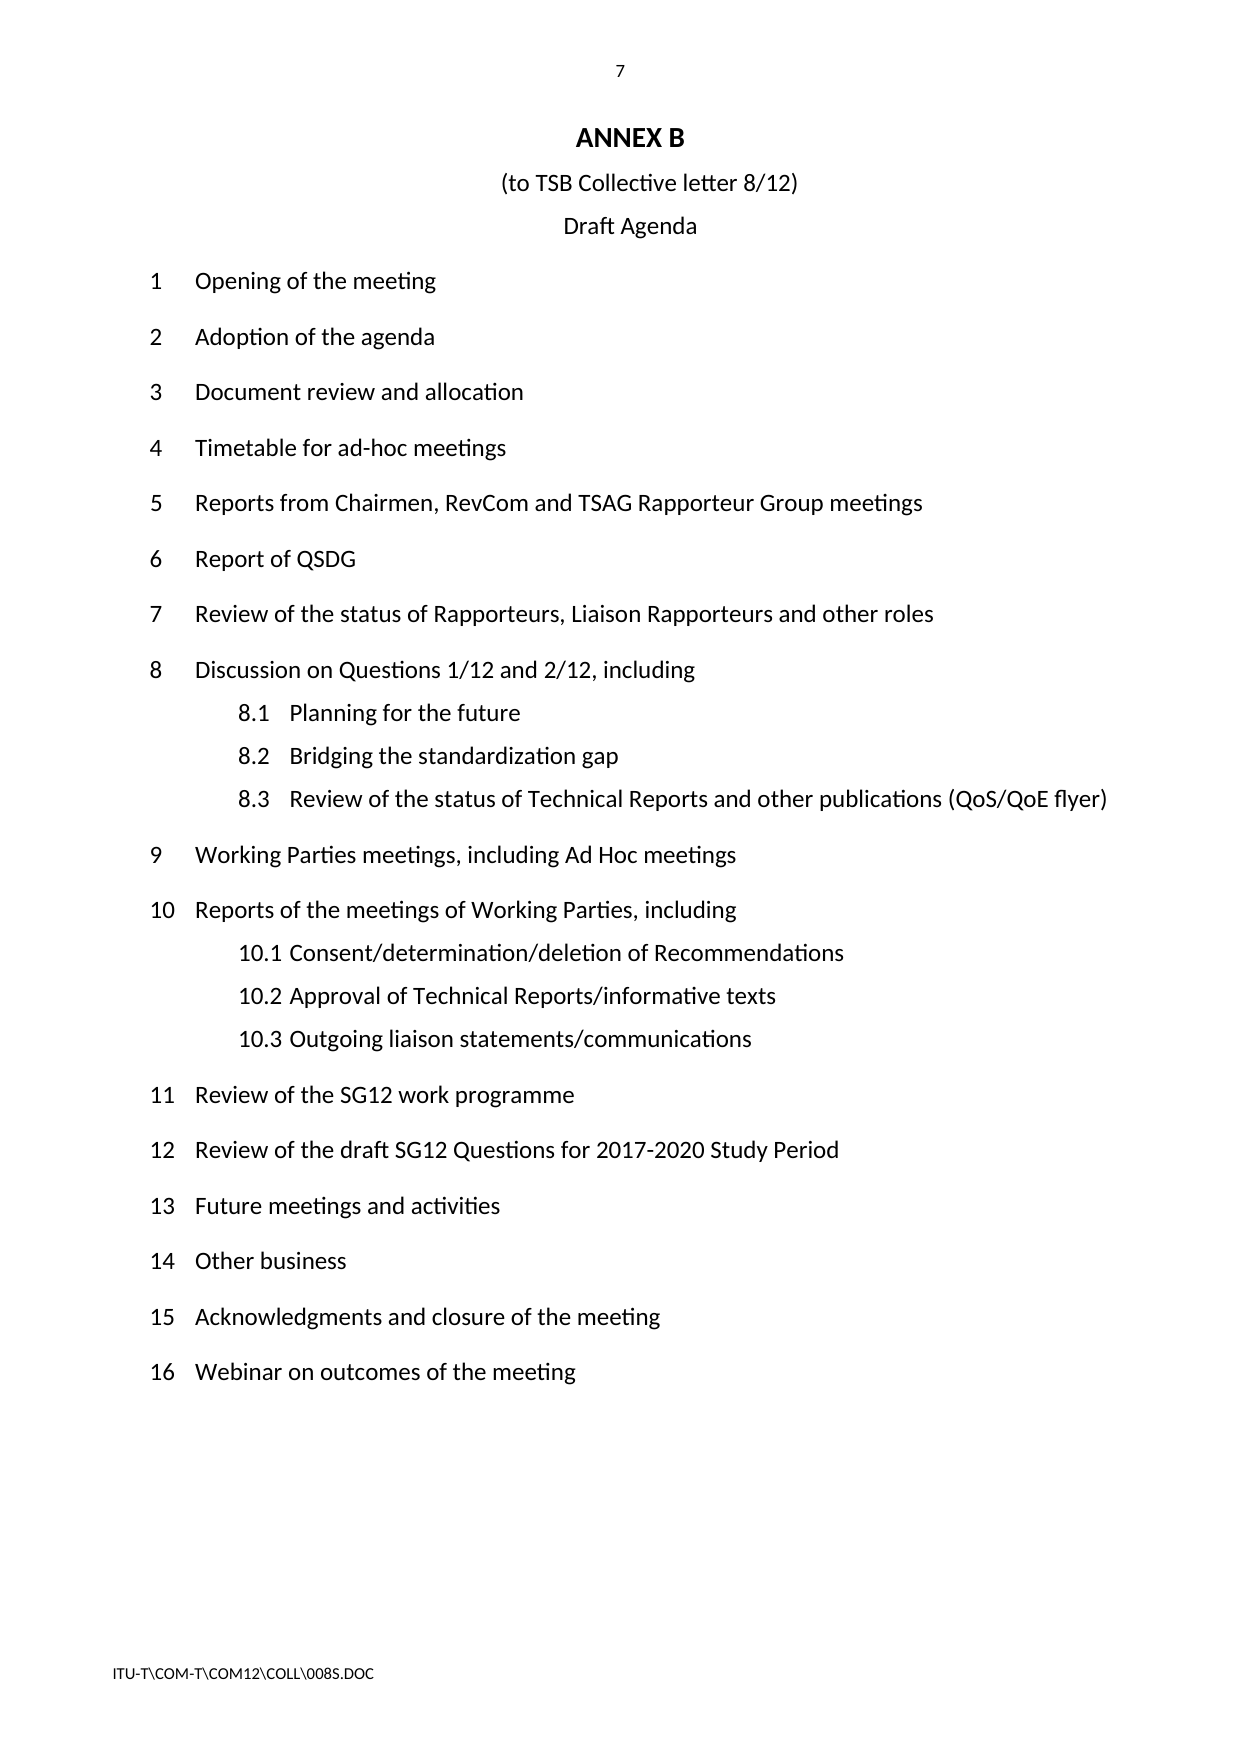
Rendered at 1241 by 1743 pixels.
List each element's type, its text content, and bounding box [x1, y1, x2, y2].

text ANNEX B [112, 119, 1148, 154]
text (to TSB Collective letter 8/12) [171, 167, 1128, 197]
list Adoption of the agenda [149, 321, 1118, 352]
text 10.1 Consent/determination/deletion of Recommendations [238, 937, 1118, 968]
list Reports from Chairmen, RevCom and TSAG Rapporteur Group meetings [150, 488, 1118, 518]
list Opening of the meeting [149, 266, 1118, 296]
list Other business [149, 1245, 1118, 1276]
list Review of the status of Rapporteurs, Liaison Rapporteurs and other roles [149, 599, 1128, 629]
list Working Parties meetings, including Ad Hoc meetings [149, 839, 1118, 869]
text 10.2 Approval of Technical Reports/informative texts [238, 980, 1118, 1011]
list Review of the SG12 work programme [149, 1079, 1118, 1109]
text 8.1 Planning for the future [238, 697, 1118, 728]
list Report of QSDG [149, 543, 1118, 574]
list Webinar on outcomes of the meeting [149, 1356, 1118, 1387]
list Review of the draft SG12 Questions for 2017-2020 Study Period [149, 1134, 1118, 1165]
text 10.3 Outgoing liaison statements/communications [238, 1023, 1118, 1054]
list Acknowledgments and closure of the meeting [149, 1301, 1118, 1331]
list Timetable for ad-hoc meetings [149, 432, 1118, 463]
text 8.2 Bridging the standardization gap [238, 740, 1118, 771]
text Draft Agenda [112, 210, 1148, 241]
list Document review and allocation [149, 377, 1118, 407]
list Discussion on Questions 1/12 and 2/12, including [149, 654, 1118, 685]
list Future meetings and activities [149, 1190, 1118, 1220]
list Reports of the meetings of Working Parties, including [149, 894, 1118, 925]
text 8.3 Review of the status of Technical Reports and other publications (QoS/QoE flyer) [238, 783, 1118, 814]
